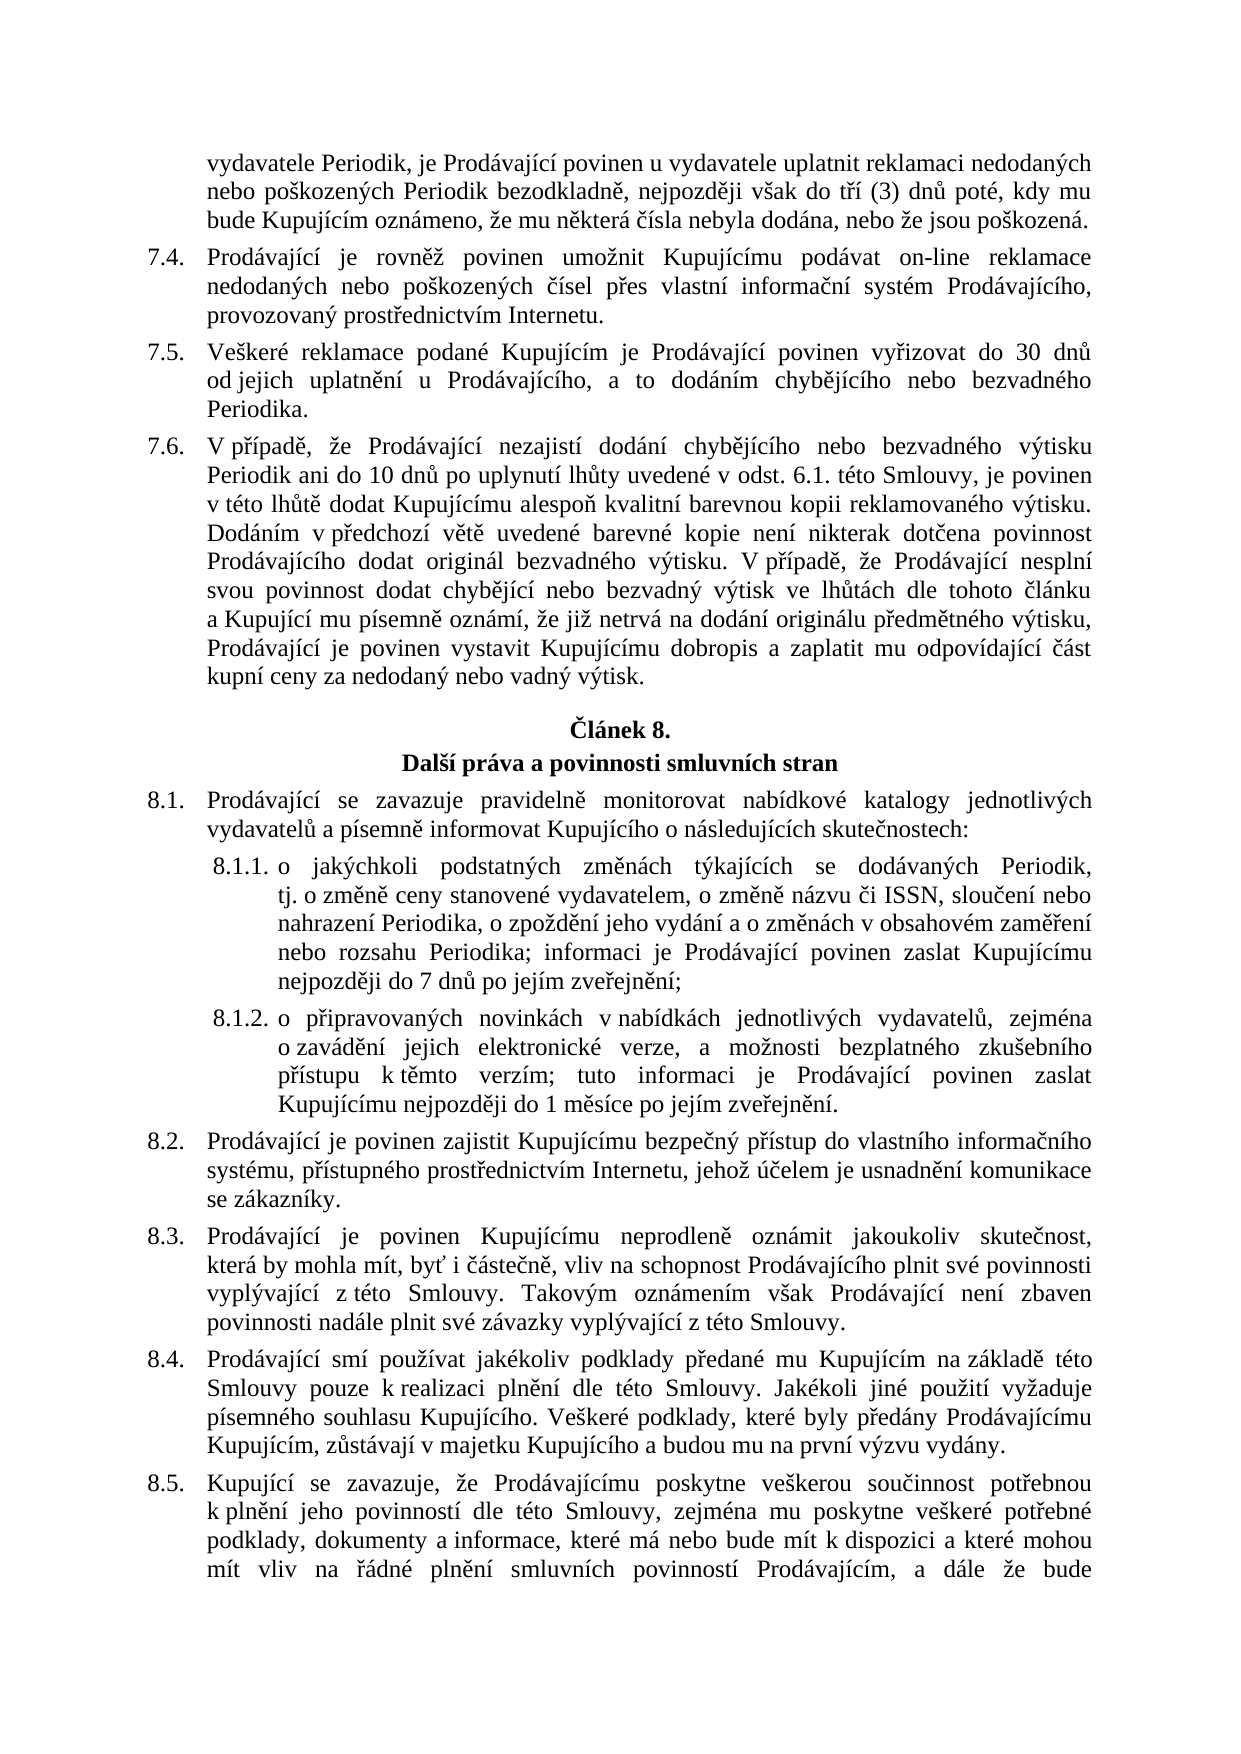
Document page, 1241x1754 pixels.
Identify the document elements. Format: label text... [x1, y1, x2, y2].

list Prodávající je povinen Kupujícímu neprodleně oznámit jakoukoliv skutečnost, která by mohla mít, byť i částečně, vliv na schopnost Prodávajícího plnit své povinnosti vyplývající z této Smlouvy. Takovým oznámením však Prodávající není zbaven povinnosti nadále plnit své závazky vyplývající z této Smlouvy. [147, 1221, 1093, 1336]
list o jakýchkoli podstatných změnách týkajících se dodávaných Periodik, tj. o změně ceny stanovené vydavatelem, o změně názvu či ISSN, sloučení nebo nahrazení Periodika, o zpoždění jeho vydání a o změnách v obsahovém zaměření nebo rozsahu Periodika; informaci je Prodávající povinen zaslat Kupujícímu nejpozději do 7 dnů po jejím zveřejnění; [213, 851, 1093, 995]
list Veškeré reklamace podané Kupujícím je Prodávající povinen vyřizovat do 30 dnů od jejich uplatnění u Prodávajícího, a to dodáním chybějícího nebo bezvadného Periodika. [147, 337, 1093, 423]
list Prodávající je povinen zajistit Kupujícímu bezpečný přístup do vlastního informačního systému, přístupného prostřednictvím Internetu, jehož účelem je usnadnění komunikace se zákazníky. [147, 1126, 1093, 1213]
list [147, 1468, 1093, 1583]
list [147, 148, 1093, 234]
list Prodávající se zavazuje pravidelně monitorovat nabídkové katalogy jednotlivých vydavatelů a písemně informovat Kupujícího o následujících skutečnostech: [147, 785, 1093, 843]
list V případě, že Prodávající nezajistí dodání chybějícího nebo bezvadného výtisku Periodik ani do 10 dnů po uplynutí lhůty uvedené v odst. 6.1. této Smlouvy, je povinen v této lhůtě dodat Kupujícímu alespoň kvalitní barevnou kopii reklamovaného výtisku. Dodáním v předchozí větě uvedené barevné kopie není nikterak dotčena povinnost Prodávajícího dodat originál bezvadného výtisku. V případě, že Prodávající nesplní svou povinnost dodat chybějící nebo bezvadný výtisk ve lhůtách dle tohoto článku a Kupující mu písemně oznámí, že již netrvá na dodání originálu předmětného výtisku, Prodávající je povinen vystavit Kupujícímu dobropis a zaplatit mu odpovídající část kupní ceny za nedodaný nebo vadný výtisk. [147, 431, 1093, 690]
text Další práva a povinnosti smluvních stran [148, 748, 1093, 777]
list Prodávající smí používat jakékoliv podklady předané mu Kupujícím na základě této Smlouvy pouze k realizaci plnění dle této Smlouvy. Jakékoli jiné použití vyžaduje písemného souhlasu Kupujícího. Veškeré podklady, které byly předány Prodávajícímu Kupujícím, zůstávají v majetku Kupujícího a budou mu na první výzvu vydány. [147, 1344, 1093, 1459]
list o připravovaných novinkách v nabídkách jednotlivých vydavatelů, zejména o zavádění jejich elektronické verze, a možnosti bezplatného zkušebního přístupu k těmto verzím; tuto informaci je Prodávající povinen zaslat Kupujícímu nejpozději do 1 měsíce po jejím zveřejnění. [213, 1003, 1093, 1118]
list Prodávající je rovněž povinen umožnit Kupujícímu podávat on-line reklamace nedodaných nebo poškozených čísel přes vlastní informační systém Prodávajícího, provozovaný prostřednictvím Internetu. [147, 242, 1093, 328]
